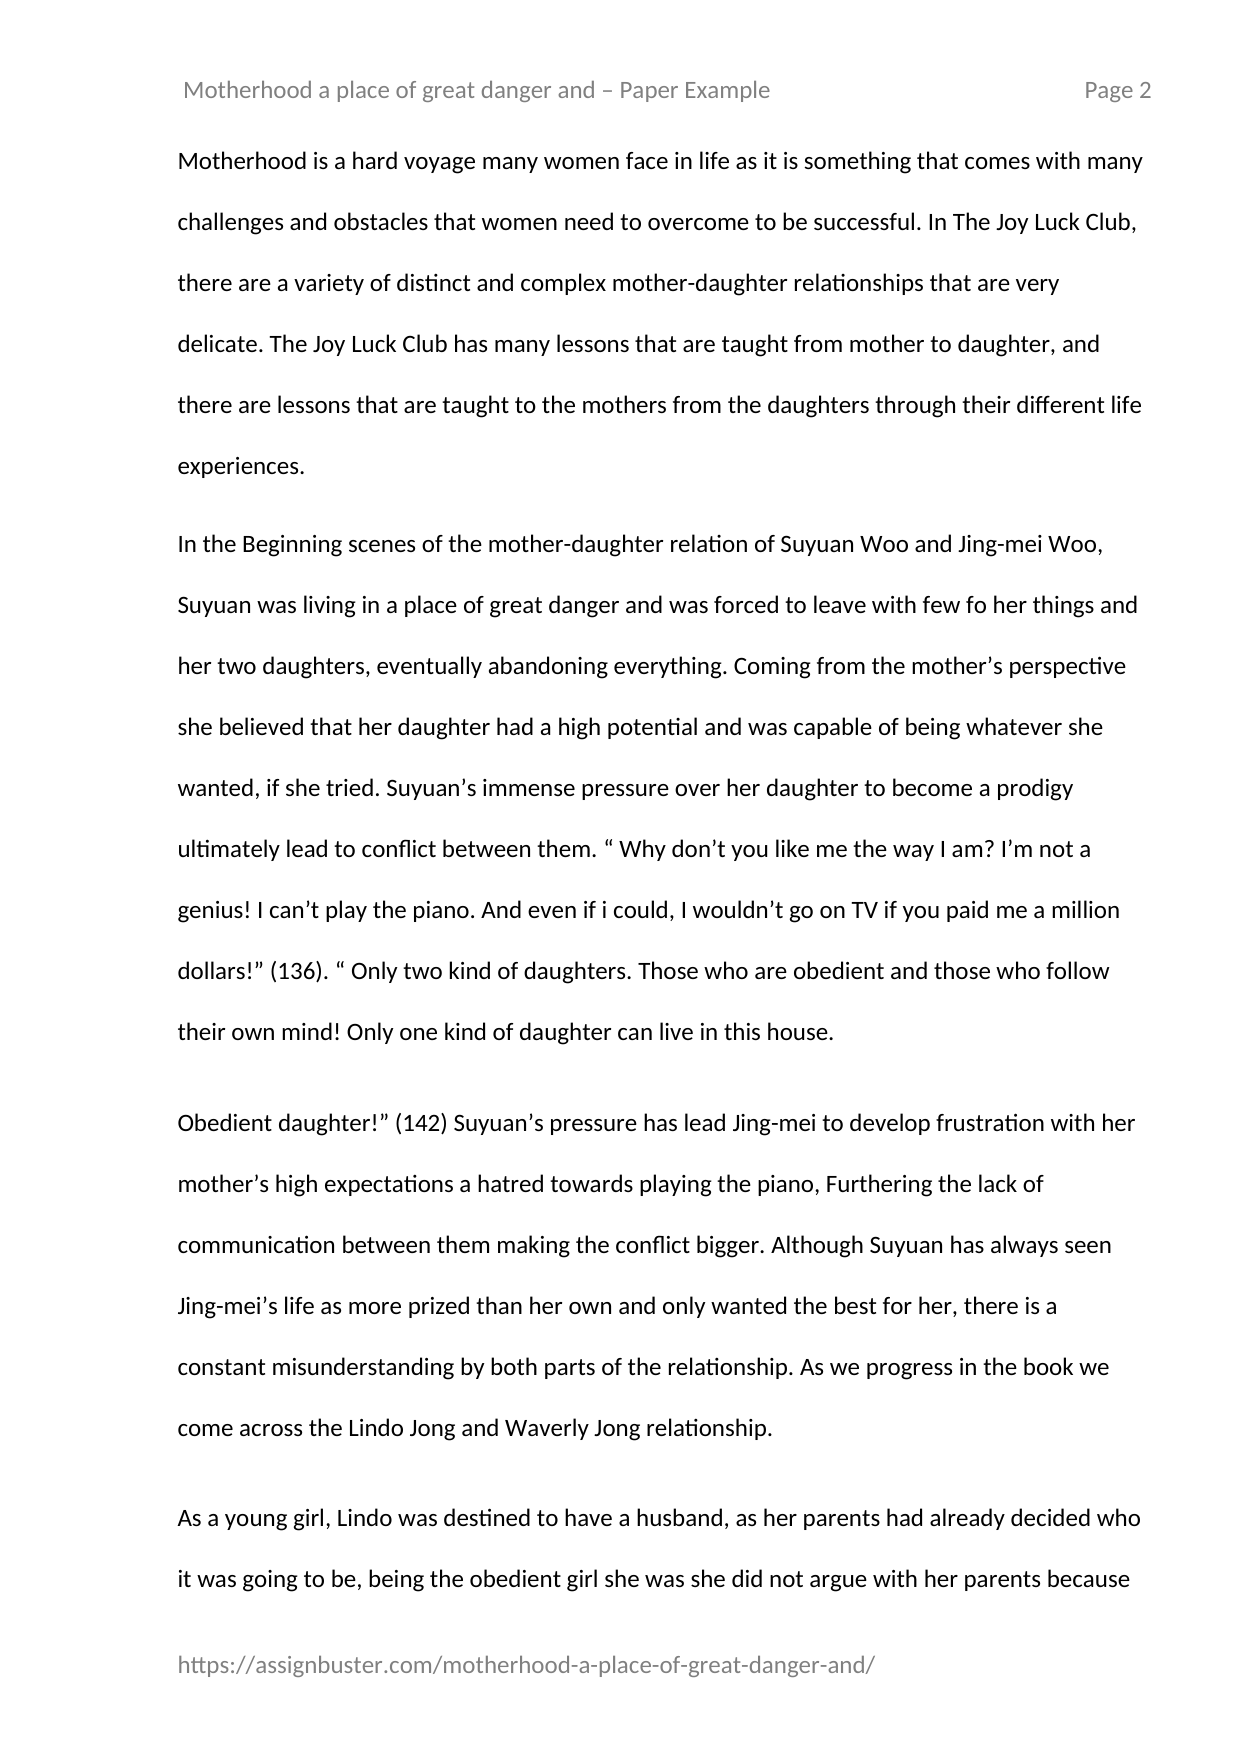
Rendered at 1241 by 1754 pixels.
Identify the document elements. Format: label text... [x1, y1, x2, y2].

text In the Beginning scenes of the mother-daughter relation of Suyuan Woo and Jing-mei Woo, Suyuan was living in a place of great danger and was forced to leave with few fo her things and her two daughters, eventually abandoning everything. Coming from the mother’s perspective she believed that her daughter had a high potential and was capable of being whatever she wanted, if she tried. Suyuan’s immense pressure over her daughter to become a prodigy ultimately lead to conflict between them. “ Why don’t you like me the way I am? I’m not a genius! I can’t play the piano. And even if i could, I wouldn’t go on TV if you paid me a million dollars!” (136). “ Only two kind of daughters. Those who are obedient and those who follow their own mind! Only one kind of daughter can live in this house. [177, 528, 1152, 1047]
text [177, 1502, 1152, 1594]
text Obedient daughter!” (142) Suyuan’s pressure has lead Jing-mei to develop frustration with her mother’s high expectations a hatred towards playing the piano, Furthering the lack of communication between them making the conflict bigger. Although Suyuan has always seen Jing-mei’s life as more prized than her own and only wanted the best for her, there is a constant misunderstanding by both parts of the relationship. As we progress in the book we come across the Lindo Jong and Waverly Jong relationship. [177, 1107, 1152, 1442]
text Motherhood is a hard voyage many women face in life as it is something that comes with many challenges and obstacles that women need to overcome to be successful. In The Joy Luck Club, there are a variety of distinct and complex mother-daughter relationships that are very delicate. The Joy Luck Club has many lessons that are taught from mother to daughter, and there are lessons that are taught to the mothers from the daughters through their different life experiences. [177, 145, 1152, 481]
